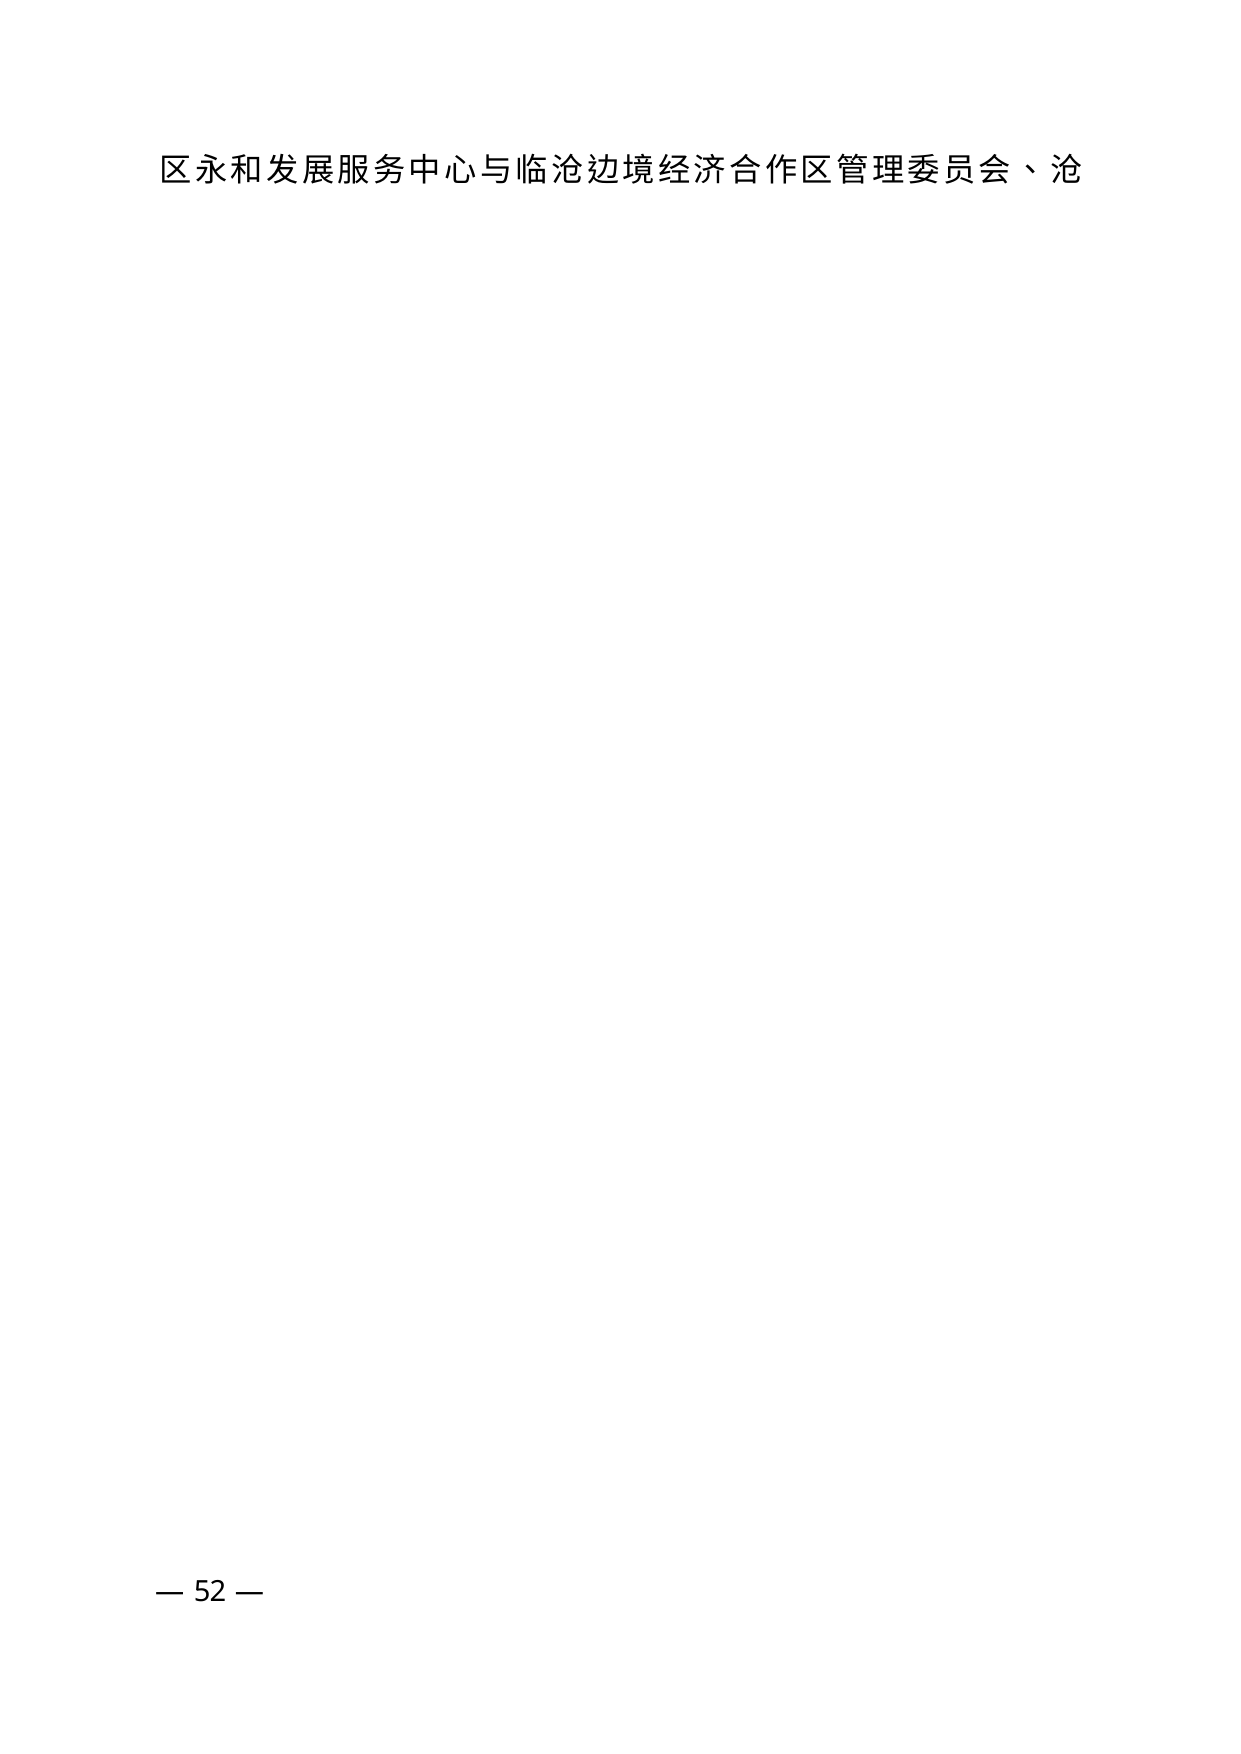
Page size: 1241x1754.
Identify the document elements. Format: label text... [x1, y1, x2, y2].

text 区永和发展服务中心与临沧边境经济合作区管理委员会、沧 [159, 149, 1088, 189]
